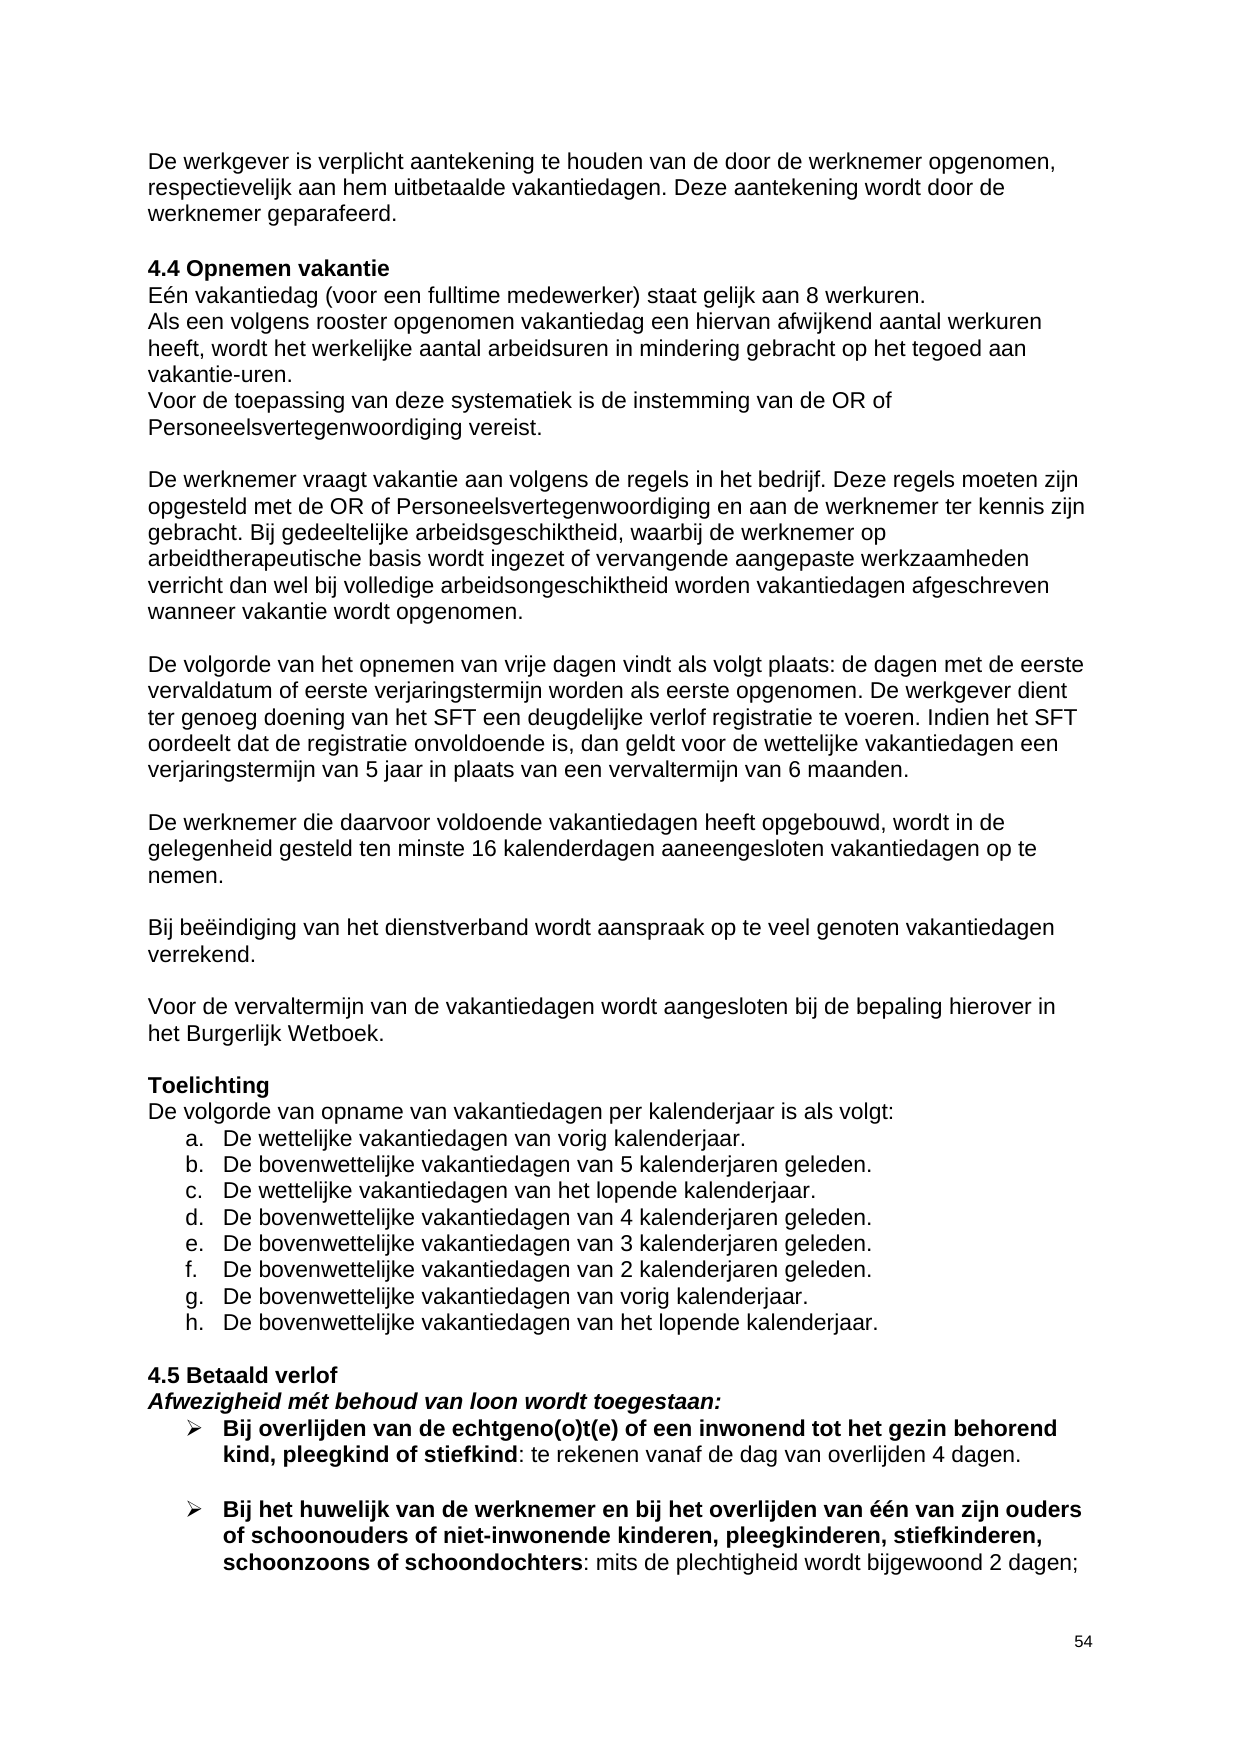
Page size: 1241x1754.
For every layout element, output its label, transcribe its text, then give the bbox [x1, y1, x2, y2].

list De wettelijke vakantiedagen van vorig kalenderjaar. [185, 1125, 1093, 1151]
list De wettelijke vakantiedagen van het lopende kalenderjaar. [185, 1177, 1093, 1204]
text Voor de vervaltermijn van de vakantiedagen wordt aangesloten bij de bepaling hierover in het Burgerlijk Wetboek. [148, 993, 1093, 1046]
text De volgorde van het opnemen van vrije dagen vindt als volgt plaats: de dagen met de eerste vervaldatum of eerste verjaringstermijn worden als eerste opgenomen. De werkgever dient ter genoeg doening van het SFT een deugdelijke verlof registratie te voeren. Indien het SFT oordeelt dat de registratie onvoldoende is, dan geldt voor de wettelijke vakantiedagen een verjaringstermijn van 5 jaar in plaats van een vervaltermijn van 6 maanden. [148, 651, 1093, 782]
list De bovenwettelijke vakantiedagen van 4 kalenderjaren geleden. [185, 1204, 1093, 1230]
list De bovenwettelijke vakantiedagen van 5 kalenderjaren geleden. [185, 1151, 1093, 1177]
list Bij overlijden van de echtgeno(o)t(e) of een inwonend tot het gezin behorend kind, pleegkind of stiefkind: te rekenen vanaf de dag van overlijden 4 dagen. [185, 1414, 1093, 1496]
list De bovenwettelijke vakantiedagen van vorig kalenderjaar. [185, 1283, 1093, 1309]
text De werknemer vraagt vakantie aan volgens de regels in het bedrijf. Deze regels moeten zijn opgesteld met de OR of Personeelsvertegenwoordiging en aan de werknemer ter kennis zijn gebracht. Bij gedeeltelijke arbeidsgeschiktheid, waarbij de werknemer op arbeidtherapeutische basis wordt ingezet of vervangende aangepaste werkzaamheden verricht dan wel bij volledige arbeidsongeschiktheid worden vakantiedagen afgeschreven wanneer vakantie wordt opgenomen. [148, 466, 1093, 624]
text Bij beëindiging van het dienstverband wordt aanspraak op te veel genoten vakantiedagen verrekend. [148, 914, 1093, 967]
text Afwezigheid mét behoud van loon wordt toegestaan: [148, 1388, 1093, 1414]
text Als een volgens rooster opgenomen vakantiedag een hiervan afwijkend aantal werkuren heeft, wordt het werkelijke aantal arbeidsuren in mindering gebracht op het tegoed aan vakantie-uren. [148, 308, 1093, 387]
text 4.4 Opnemen vakantie [148, 255, 1093, 282]
text De werknemer die daarvoor voldoende vakantiedagen heeft opgebouwd, wordt in de gelegenheid gesteld ten minste 16 kalenderdagen aaneengesloten vakantiedagen op te nemen. [148, 809, 1093, 888]
list Bij het huwelijk van de werknemer en bij het overlijden van één van zijn ouders of schoonouders of niet-inwonende kinderen, pleegkinderen, stiefkinderen, schoonzoons of schoondochters: mits de plechtigheid wordt bijgewoond 2 dagen; [185, 1496, 1093, 1604]
list De bovenwettelijke vakantiedagen van het lopende kalenderjaar. [185, 1309, 1093, 1336]
text De werkgever is verplicht aantekening te houden van de door de werknemer opgenomen, respectievelijk aan hem uitbetaalde vakantiedagen. Deze aantekening wordt door de werknemer geparafeerd. [148, 148, 1093, 255]
text Voor de toepassing van deze systematiek is de instemming van de OR of Personeelsvertegenwoordiging vereist. [148, 387, 1093, 440]
text 4.5 Betaald verlof [148, 1362, 1093, 1388]
text De volgorde van opname van vakantiedagen per kalenderjaar is als volgt: [148, 1098, 1093, 1125]
text Toelichting [148, 1072, 1093, 1098]
text Eén vakantiedag (voor een fulltime medewerker) staat gelijk aan 8 werkuren. [148, 282, 1093, 308]
list De bovenwettelijke vakantiedagen van 2 kalenderjaren geleden. [185, 1256, 1093, 1283]
list De bovenwettelijke vakantiedagen van 3 kalenderjaren geleden. [185, 1230, 1093, 1256]
